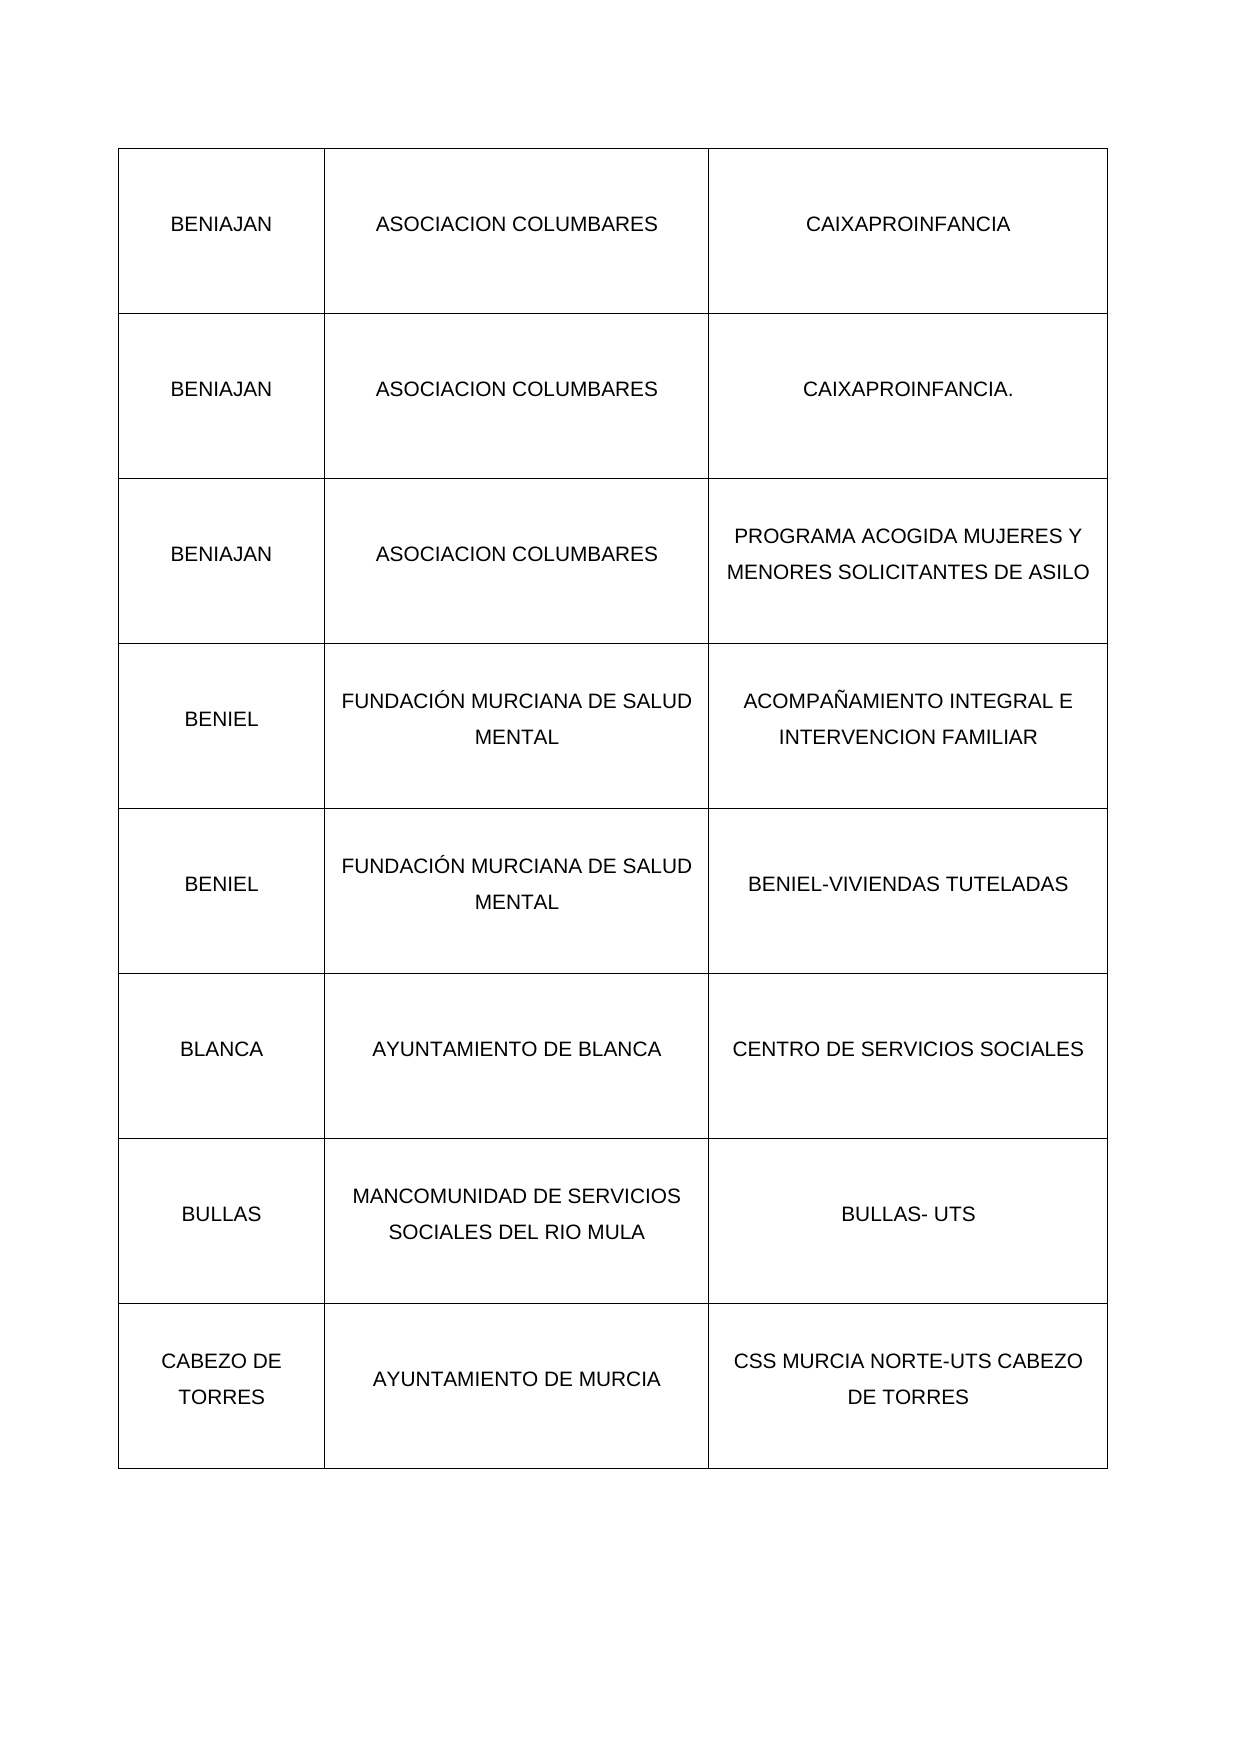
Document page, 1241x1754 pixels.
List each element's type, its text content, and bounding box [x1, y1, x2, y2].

table_cell ACOMPAÑAMIENTO INTEGRAL E INTERVENCION FAMILIAR [709, 644, 1107, 808]
table_cell BENIAJAN [119, 314, 324, 478]
table_cell BENIEL-VIVIENDAS TUTELADAS [709, 809, 1107, 973]
table_cell CSS MURCIA NORTE-UTS CABEZO DE TORRES [709, 1304, 1107, 1468]
table_cell ASOCIACION COLUMBARES [325, 149, 708, 313]
table_cell BENIEL [119, 644, 324, 808]
table_cell BULLAS [119, 1139, 324, 1303]
table_cell BENIEL [119, 809, 324, 973]
table_cell AYUNTAMIENTO DE BLANCA [325, 974, 708, 1138]
table_cell CAIXAPROINFANCIA [709, 149, 1107, 313]
table_cell BENIAJAN [119, 149, 324, 313]
table_cell CABEZO DE TORRES [119, 1304, 324, 1468]
table_cell BLANCA [119, 974, 324, 1138]
table_cell CAIXAPROINFANCIA. [709, 314, 1107, 478]
table_cell AYUNTAMIENTO DE MURCIA [325, 1304, 708, 1468]
table_cell BULLAS- UTS [709, 1139, 1107, 1303]
table_cell PROGRAMA ACOGIDA MUJERES Y MENORES SOLICITANTES DE ASILO [709, 479, 1107, 643]
table_cell MANCOMUNIDAD DE SERVICIOS SOCIALES DEL RIO MULA [325, 1139, 708, 1303]
table_cell CENTRO DE SERVICIOS SOCIALES [709, 974, 1107, 1138]
table_cell BENIAJAN [119, 479, 324, 643]
table_cell ASOCIACION COLUMBARES [325, 314, 708, 478]
table_cell FUNDACIÓN MURCIANA DE SALUD MENTAL [325, 809, 708, 973]
table_cell FUNDACIÓN MURCIANA DE SALUD MENTAL [325, 644, 708, 808]
table_cell ASOCIACION COLUMBARES [325, 479, 708, 643]
